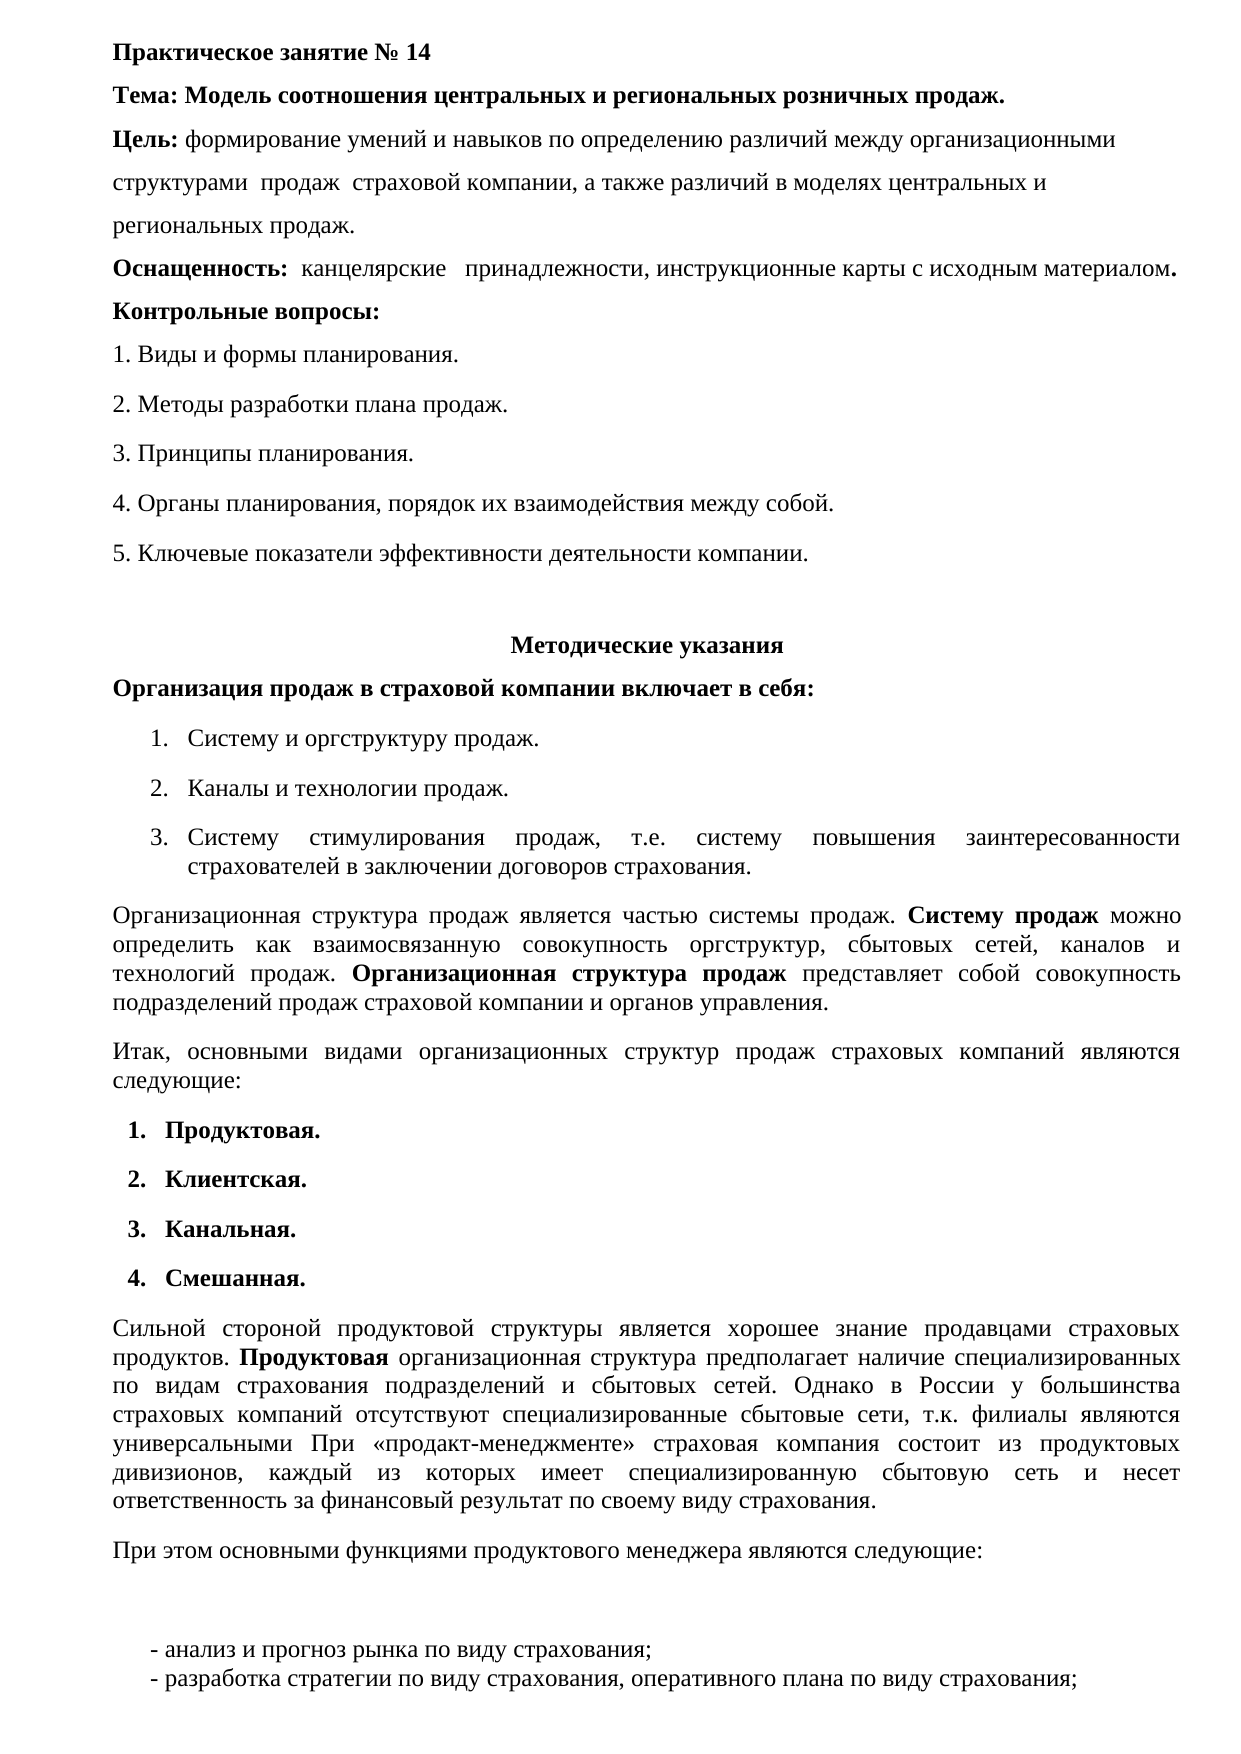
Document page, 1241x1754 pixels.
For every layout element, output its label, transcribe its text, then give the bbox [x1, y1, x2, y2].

text Итак, основными видами организационных структур продаж страховых компаний являются следующие: [112, 1036, 1181, 1094]
list Систему стимулирования продаж, т.е. систему повышения заинтересованности страхователей в заключении договоров страхования. [150, 822, 1181, 880]
list Продуктовая. [127, 1115, 1181, 1143]
text При этом основными функциями продуктового менеджера являются следующие: [112, 1535, 1181, 1564]
text 5. Ключевые показатели эффективности деятельности компании. [112, 538, 1181, 566]
text Организация продаж в страховой компании включает в себя: [112, 673, 1181, 702]
list Канальная. [127, 1214, 1181, 1243]
text Организационная структура продаж является частью системы продаж. Систему продаж можно определить как взаимосвязанную совокупность оргструктур, сбытовых сетей, каналов и технологий продаж. Организационная структура продаж представляет собой совокупность подразделений продаж страховой компании и органов управления. [112, 901, 1181, 1016]
text Практическое занятие № 14 [112, 37, 1181, 66]
text Методические указания [112, 630, 1181, 659]
text Контрольные вопросы: [112, 296, 1181, 325]
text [150, 1634, 1181, 1692]
text 4. Органы планирования, порядок их взаимодействия между собой. [112, 488, 1181, 517]
list Клиентская. [127, 1164, 1181, 1193]
text 1. Виды и формы планирования. [112, 339, 1181, 368]
list Каналы и технологии продаж. [150, 773, 1181, 801]
text Тема: Модель соотношения центральных и региональных розничных продаж. [112, 81, 1181, 109]
text Цель: формирование умений и навыков по определению различий между организационными структурами продаж страховой компании, а также различий в моделях центральных и региональных продаж. [112, 124, 1181, 239]
text Сильной стороной продуктовой структуры является хорошее знание продавцами страховых продуктов. Продуктовая организационная структура предполагает наличие специализированных по видам страхования подразделений и сбытовых сетей. Однако в России у большинства страховых компаний отсутствуют специализированные сбытовые сети, т.к. филиалы являются универсальными При «продакт-менеджменте» страховая компания состоит из продуктовых дивизионов, каждый из которых имеет специализированную сбытовую сеть и несет ответственность за финансовый результат по своему виду страхования. [112, 1313, 1181, 1514]
list Смешанная. [127, 1263, 1181, 1292]
text 3. Принципы планирования. [112, 438, 1181, 467]
text Оснащенность: канцелярские принадлежности, инструкционные карты с исходным материалом. [112, 253, 1181, 282]
text 2. Методы разработки плана продаж. [112, 389, 1181, 418]
list Систему и оргструктуру продаж. [150, 723, 1181, 752]
